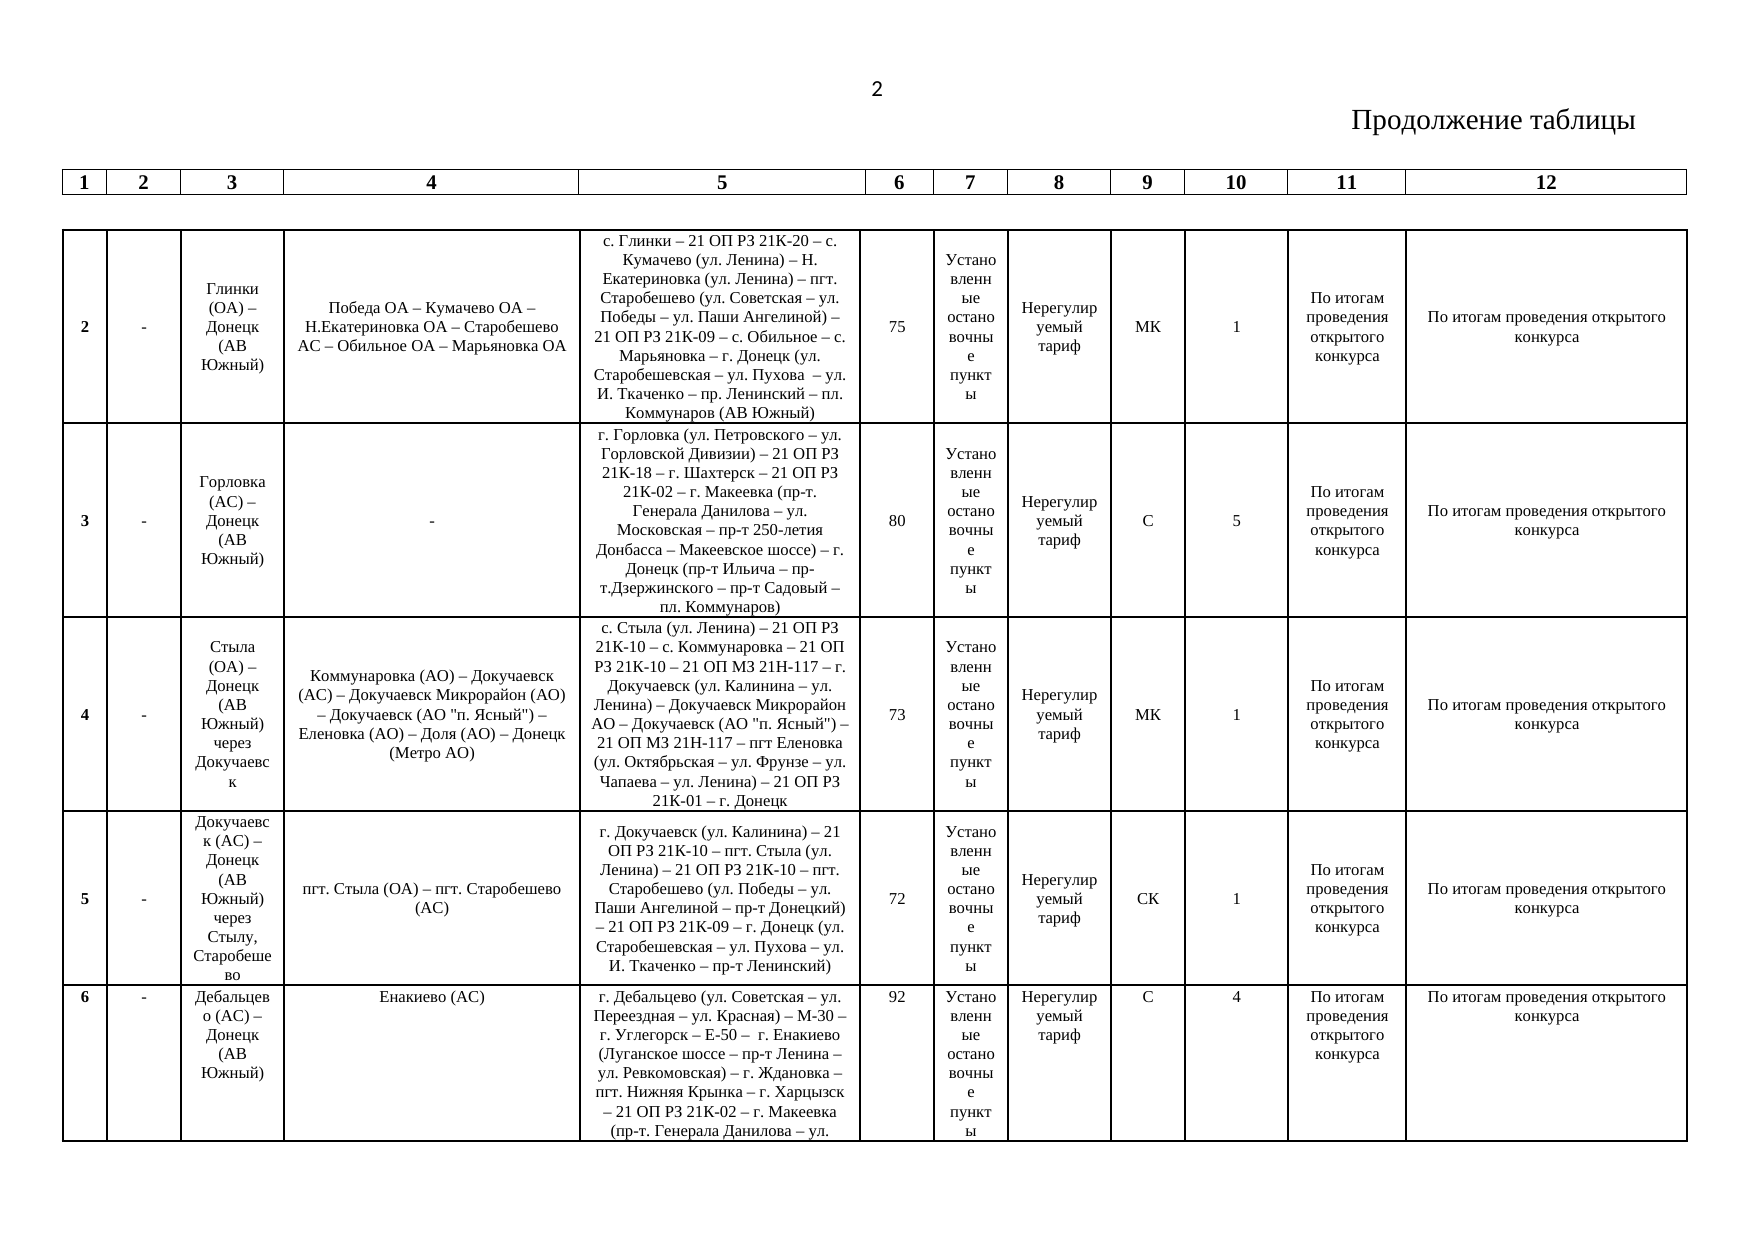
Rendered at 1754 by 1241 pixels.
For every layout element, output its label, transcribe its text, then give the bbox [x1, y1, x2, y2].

table_cell Горловка (АС) – Донецк (АВ Южный) [182, 424, 283, 616]
table_cell - [108, 986, 180, 1140]
table_cell 80 [861, 424, 933, 616]
table_cell Установленные остановочные пункты [935, 618, 1007, 810]
table_cell пгт. Стыла (ОА) – пгт. Старобешево (АС) [285, 812, 579, 984]
table_cell 5 [1186, 424, 1287, 616]
table_cell Глинки (ОА) – Донецк (АВ Южный) [182, 231, 283, 422]
table_cell Енакиево (АС) [285, 986, 579, 1140]
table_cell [1289, 986, 1405, 1140]
table_cell По итогам проведения открытого конкурса [1289, 618, 1405, 810]
table_cell Коммунаровка (АО) – Докучаевск (АС) – Докучаевск Микрорайон (АО) – Докучаевск (АО "п. Ясный") – Еленовка (АО) – Доля (АО) – Донецк (Метро АО) [285, 618, 579, 810]
table_cell С [1112, 424, 1184, 616]
table_cell - [108, 618, 180, 810]
table_cell По итогам проведения открытого конкурса [1407, 424, 1686, 616]
table_cell 72 [861, 812, 933, 984]
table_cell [1009, 986, 1110, 1140]
table_cell 92 [861, 986, 933, 1140]
table_cell МК [1112, 618, 1184, 810]
table_cell По итогам проведения открытого конкурса [1407, 812, 1686, 984]
table_cell 4 [64, 618, 106, 810]
table_cell По итогам проведения открытого конкурса [1289, 812, 1405, 984]
table_cell - [108, 812, 180, 984]
table_cell 1 [1186, 618, 1287, 810]
table_cell - [108, 231, 180, 422]
table_cell 3 [64, 424, 106, 616]
table_cell 1 [1186, 231, 1287, 422]
table_cell Установленные остановочные пункты [935, 424, 1007, 616]
table_cell с. Глинки – 21 ОП РЗ 21К-20 – с. Кумачево (ул. Ленина) – Н. Екатериновка (ул. Ленина) – пгт. Старобешево (ул. Советская – ул. Победы – ул. Паши Ангелиной) – 21 ОП РЗ 21К-09 – с. Обильное – с. Марьяновка – г. Донецк (ул. Старобешевская – ул. Пухова – ул. И. Ткаченко – пр. Ленинский – пл. Коммунаров (АВ Южный) [581, 231, 859, 422]
table_cell 4 [1186, 986, 1287, 1140]
table_cell 1 [1186, 812, 1287, 984]
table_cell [1289, 231, 1405, 422]
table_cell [935, 231, 1007, 422]
table_cell 6 [64, 986, 106, 1140]
table_cell Докучаевск (АС) – Донецк (АВ Южный) через Стылу, Старобешево [182, 812, 283, 984]
table_cell Нерегулируемый тариф [1009, 812, 1110, 984]
table_cell СК [1112, 812, 1184, 984]
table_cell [1407, 986, 1686, 1140]
table_cell Победа ОА – Кумачево ОА – Н.Екатериновка ОА – Старобешево АС – Обильное ОА – Марьяновка ОА [285, 231, 579, 422]
table_cell По итогам проведения открытого конкурса [1407, 618, 1686, 810]
table_cell С [1112, 986, 1184, 1140]
table_cell Нерегулируемый тариф [1009, 618, 1110, 810]
table_cell МК [1112, 231, 1184, 422]
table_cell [581, 986, 859, 1140]
table_cell г. Горловка (ул. Петровского – ул. Горловской Дивизии) – 21 ОП РЗ 21К-18 – г. Шахтерск – 21 ОП РЗ 21К-02 – г. Макеевка (пр-т. Генерала Данилова – ул. Московская – пр-т 250-летия Донбасса – Макеевское шоссе) – г. Донецк (пр-т Ильича – пр-т.Дзержинского – пр-т Садовый – пл. Коммунаров) [581, 424, 859, 616]
table_cell 75 [861, 231, 933, 422]
table_cell Нерегулируемый тариф [1009, 424, 1110, 616]
table_cell Установленные остановочные пункты [935, 812, 1007, 984]
table_cell 2 [64, 231, 106, 422]
table_cell 5 [64, 812, 106, 984]
table_cell Стыла (ОА) – Донецк (АВ Южный) через Докучаевск [182, 618, 283, 810]
table_cell - [285, 424, 579, 616]
table_cell с. Стыла (ул. Ленина) – 21 ОП РЗ 21К-10 – с. Коммунаровка – 21 ОП РЗ 21К-10 – 21 ОП МЗ 21Н-117 – г. Докучаевск (ул. Калинина – ул. Ленина) – Докучаевск Микрорайон АО – Докучаевск (АО "п. Ясный") – 21 ОП МЗ 21Н-117 – пгт Еленовка (ул. Октябрьская – ул. Фрунзе – ул. Чапаева – ул. Ленина) – 21 ОП РЗ 21К-01 – г. Донецк [581, 618, 859, 810]
table_cell По итогам проведения открытого конкурса [1289, 424, 1405, 616]
table_cell г. Докучаевск (ул. Калинина) – 21 ОП РЗ 21К-10 – пгт. Стыла (ул. Ленина) – 21 ОП РЗ 21К-10 – пгт. Старобешево (ул. Победы – ул. Паши Ангелиной – пр-т Донецкий) – 21 ОП РЗ 21К-09 – г. Донецк (ул. Старобешевская – ул. Пухова – ул. И. Ткаченко – пр-т Ленинский) [581, 812, 859, 984]
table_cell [182, 986, 283, 1140]
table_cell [1009, 231, 1110, 422]
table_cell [1407, 231, 1686, 422]
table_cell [935, 986, 1007, 1140]
table_cell - [108, 424, 180, 616]
table_cell 73 [861, 618, 933, 810]
